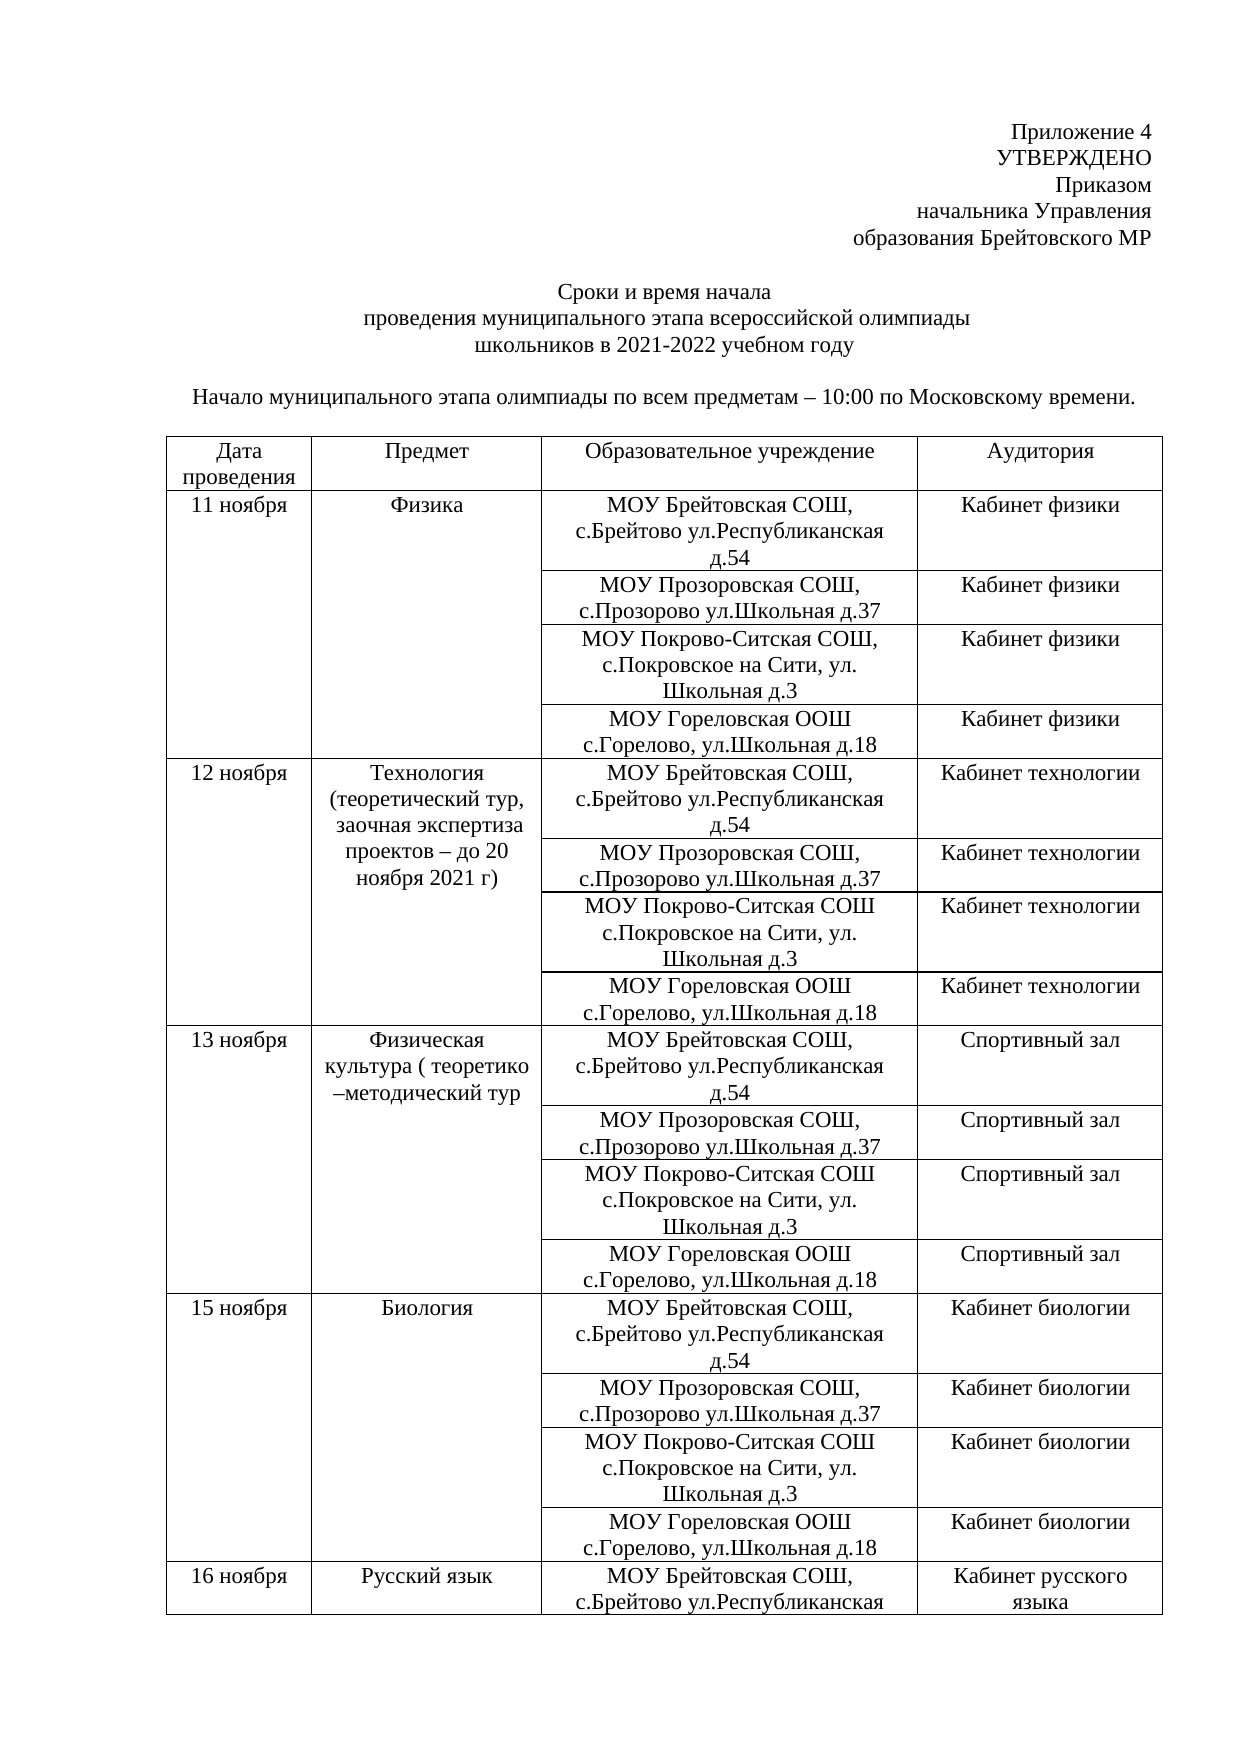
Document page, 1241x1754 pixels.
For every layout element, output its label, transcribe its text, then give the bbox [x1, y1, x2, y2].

table_cell Физика [312, 491, 541, 757]
table_cell МОУ Прозоровская СОШ, с.Прозорово ул.Школьная д.37 [542, 839, 917, 891]
table_header Предмет [312, 437, 541, 490]
table_cell 12 ноября [167, 759, 311, 1025]
table_cell Технология (теоретический тур, заочная экспертиза проектов – до 20 ноября 2021 г) [312, 759, 541, 1025]
table_cell Кабинет физики [918, 705, 1162, 757]
table_cell МОУ Прозоровская СОШ, с.Прозорово ул.Школьная д.37 [542, 571, 917, 624]
table_cell МОУ Гореловская ООШ с.Горелово, ул.Школьная д.18 [542, 973, 917, 1025]
table_cell Кабинет физики [918, 625, 1162, 704]
table_cell 15 ноября [167, 1294, 311, 1561]
table_cell Кабинет технологии [918, 973, 1162, 1025]
table_cell Кабинет технологии [918, 839, 1162, 891]
table_cell МОУ Покрово-Ситская СОШ с.Покровское на Сити, ул. Школьная д.3 [542, 1428, 917, 1507]
table_cell Кабинет биологии [918, 1294, 1162, 1373]
text Начало муниципального этапа олимпиады по всем предметам – 10:00 по Московскому времени. [177, 383, 1152, 410]
table_cell МОУ Брейтовская СОШ, с.Брейтово ул.Республиканская д.54 [542, 1294, 917, 1373]
text школьников в 2021-2022 учебном году [177, 331, 1152, 357]
table_cell МОУ Покрово-Ситская СОШ, с.Покровское на Сити, ул. Школьная д.3 [542, 625, 917, 704]
table_cell 13 ноября [167, 1026, 311, 1293]
text начальника Управления [177, 197, 1152, 223]
table_cell Спортивный зал [918, 1160, 1162, 1239]
table_cell МОУ Брейтовская СОШ, с.Брейтово ул.Республиканская д.54 [542, 491, 917, 570]
table_cell Спортивный зал [918, 1026, 1162, 1105]
table_cell Кабинет физики [918, 491, 1162, 570]
table_cell МОУ Брейтовская СОШ, с.Брейтово ул.Республиканская д.54 [542, 759, 917, 838]
table_cell Спортивный зал [918, 1240, 1162, 1293]
table_cell МОУ Гореловская ООШ с.Горелово, ул.Школьная д.18 [542, 705, 917, 757]
table_cell Кабинет технологии [918, 759, 1162, 838]
text Приложение 4 [177, 118, 1152, 144]
table_cell Кабинет биологии [918, 1428, 1162, 1507]
table_cell МОУ Гореловская ООШ с.Горелово, ул.Школьная д.18 [542, 1508, 917, 1561]
table_header Аудитория [918, 437, 1162, 490]
text Сроки и время начала [177, 278, 1152, 304]
text УТВЕРЖДЕНО [177, 144, 1152, 171]
table_cell Биология [312, 1294, 541, 1561]
table_cell МОУ Покрово-Ситская СОШ с.Покровское на Сити, ул. Школьная д.3 [542, 893, 917, 971]
table_cell МОУ Прозоровская СОШ, с.Прозорово ул.Школьная д.37 [542, 1374, 917, 1427]
table_cell Спортивный зал [918, 1106, 1162, 1159]
table_cell 16 ноября [167, 1562, 311, 1614]
table_cell 11 ноября [167, 491, 311, 757]
table_header Дата проведения [167, 437, 311, 490]
table_header Образовательное учреждение [542, 437, 917, 490]
text образования Брейтовского МР [177, 223, 1152, 250]
table_cell Русский язык [312, 1562, 541, 1614]
table_cell МОУ Брейтовская СОШ, с.Брейтово ул.Республиканская д.54 [542, 1026, 917, 1105]
table_cell Кабинет биологии [918, 1508, 1162, 1561]
table_cell МОУ Прозоровская СОШ, с.Прозорово ул.Школьная д.37 [542, 1106, 917, 1159]
table_cell Кабинет биологии [918, 1374, 1162, 1427]
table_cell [542, 1562, 917, 1614]
table_cell МОУ Гореловская ООШ с.Горелово, ул.Школьная д.18 [542, 1240, 917, 1293]
table_cell Кабинет технологии [918, 893, 1162, 971]
text проведения муниципального этапа всероссийской олимпиады [177, 304, 1152, 331]
text Приказом [177, 171, 1152, 197]
table_cell МОУ Покрово-Ситская СОШ с.Покровское на Сити, ул. Школьная д.3 [542, 1160, 917, 1239]
table_cell Кабинет физики [918, 571, 1162, 624]
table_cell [918, 1562, 1162, 1614]
table_cell Физическая культура ( теоретико –методический тур [312, 1026, 541, 1293]
